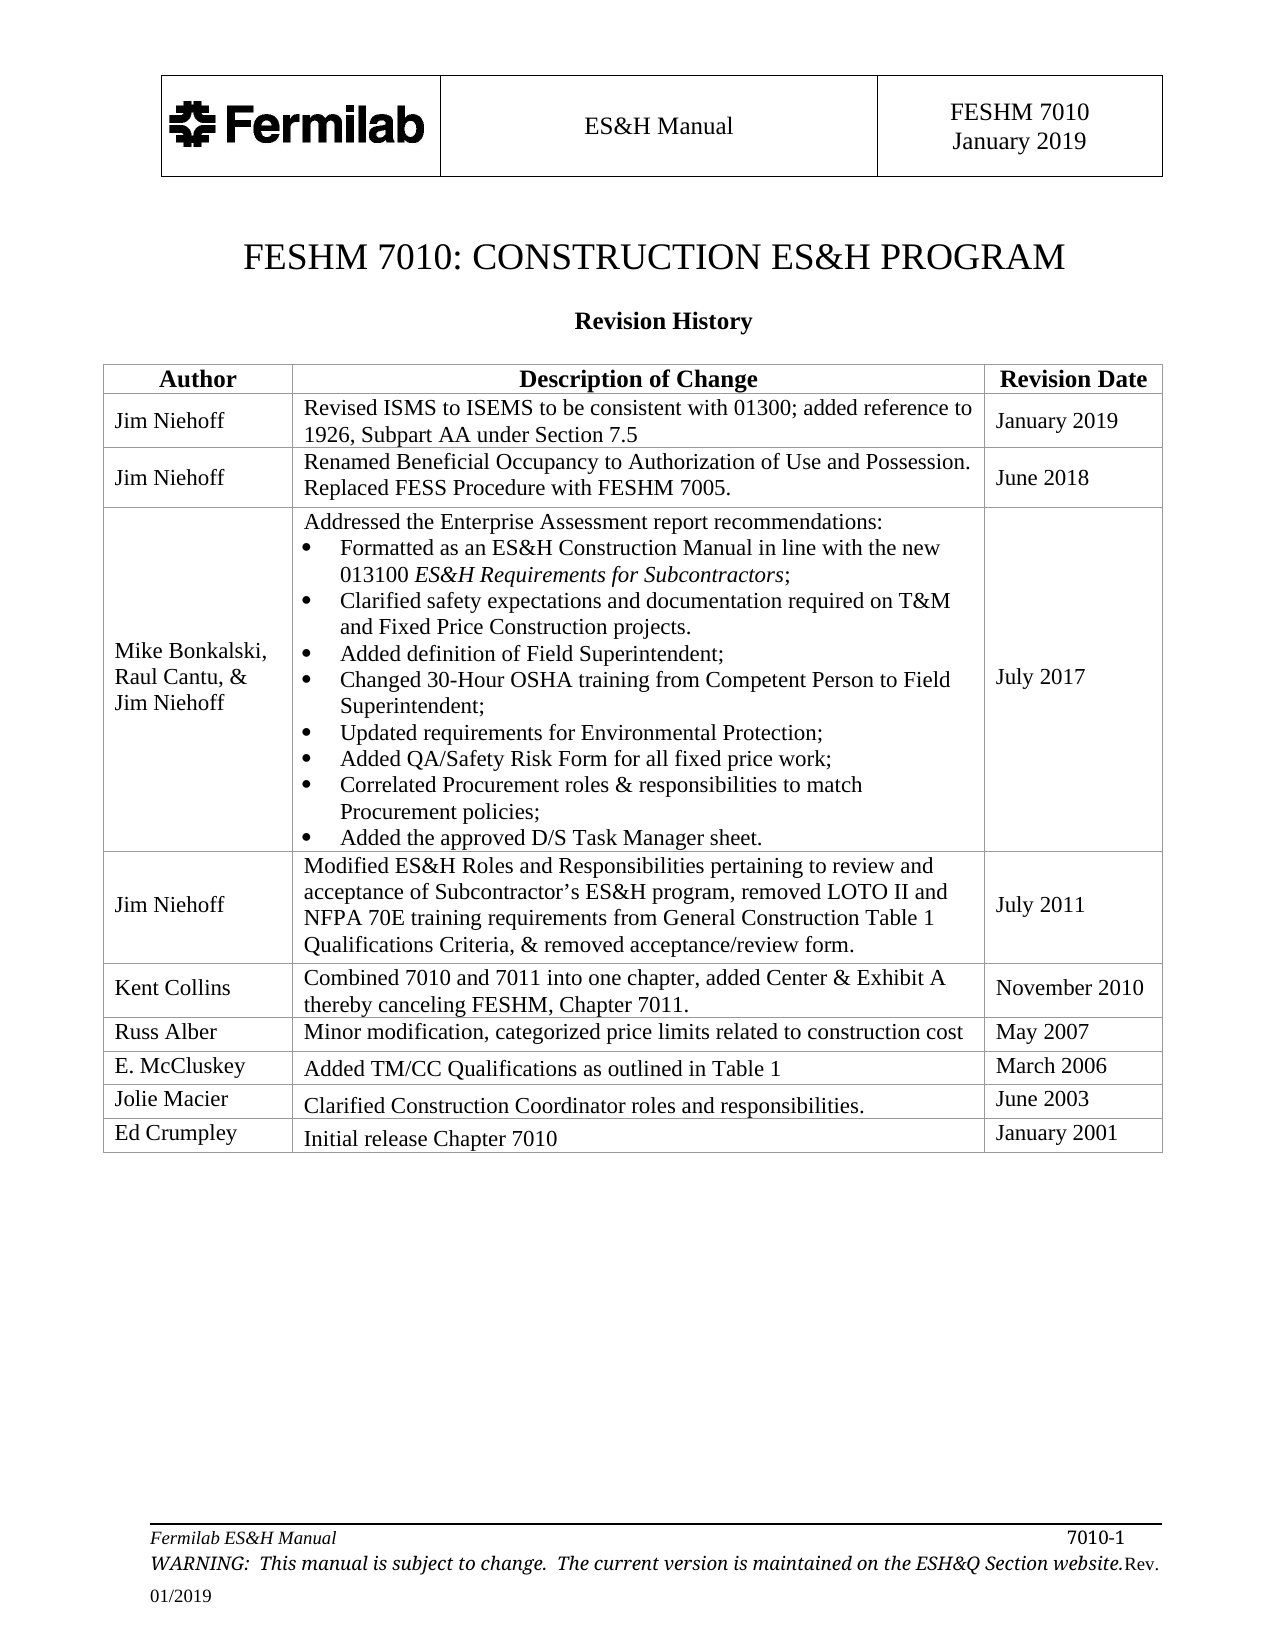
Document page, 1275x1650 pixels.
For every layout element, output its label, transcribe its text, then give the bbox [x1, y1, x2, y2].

table_cell June 2003 [985, 1085, 1162, 1118]
picture [169, 101, 424, 147]
table_cell Mike Bonkalski, Raul Cantu, & Jim Niehoff [104, 508, 292, 851]
table_cell Kent Collins [104, 964, 292, 1017]
table_cell Minor modification, categorized price limits related to construction cost [293, 1018, 984, 1051]
table_cell Clarified Construction Coordinator roles and responsibilities. [293, 1085, 984, 1118]
table_header Description of Change [293, 365, 984, 393]
table_cell E. McCluskey [104, 1052, 292, 1084]
table_cell May 2007 [985, 1018, 1162, 1051]
table_cell Revised ISMS to ISEMS to be consistent with 01300; added reference to 1926, Subpart AA under Section 7.5 [293, 394, 984, 447]
table_cell July 2017 [985, 508, 1162, 851]
table_cell November 2010 [985, 964, 1162, 1017]
table_cell Ed Crumpley [104, 1119, 292, 1152]
table_cell Initial release Chapter 7010 [293, 1119, 984, 1152]
table_cell Modified ES&H Roles and Responsibilities pertaining to review and acceptance of Subcontractor’s ES&H program, removed LOTO II and NFPA 70E training requirements from General Construction Table 1 Qualifications Criteria, & removed acceptance/review form. [293, 852, 984, 963]
table_cell Combined 7010 and 7011 into one chapter, added Center & Exhibit A thereby canceling FESHM, Chapter 7011. [293, 964, 984, 1017]
table_header Revision Date [985, 365, 1162, 393]
table_header Author [104, 365, 292, 393]
table_cell January 2001 [985, 1119, 1162, 1152]
table_cell Jim Niehoff [104, 394, 292, 447]
table_cell Jolie Macier [104, 1085, 292, 1118]
table_cell Renamed Beneficial Occupancy to Authorization of Use and Possession. Replaced FESS Procedure with FESHM 7005. [293, 448, 984, 507]
table_cell Jim Niehoff [104, 852, 292, 963]
table_cell January 2019 [985, 394, 1162, 447]
table_cell Jim Niehoff [104, 448, 292, 507]
table_cell Added TM/CC Qualifications as outlined in Table 1 [293, 1052, 984, 1084]
table_cell March 2006 [985, 1052, 1162, 1084]
table_cell June 2018 [985, 448, 1162, 507]
table_cell Russ Alber [104, 1018, 292, 1051]
table_cell Addressed the Enterprise Assessment report recommendations: Formatted as an ES&H Construction Manual in line with the new 013100 ES&H Requirements for Subcontractors; Clarified safety expectations and documentation required on T&M and Fixed Price Construction projects. Added definition of Field Superintendent; Changed 30-Hour OSHA training from Competent Person to Field Superintendent; Updated requirements for Environmental Protection; Added QA/Safety Risk Form for all fixed price work; Correlated Procurement roles & responsibilities to match Procurement policies; Added the approved D/S Task Manager sheet. [293, 508, 984, 851]
table_cell July 2011 [985, 852, 1162, 963]
text FESHM 7010: CONSTRUCTION ES&H PROGRAM [150, 234, 1159, 277]
text Revision History [150, 306, 1177, 335]
